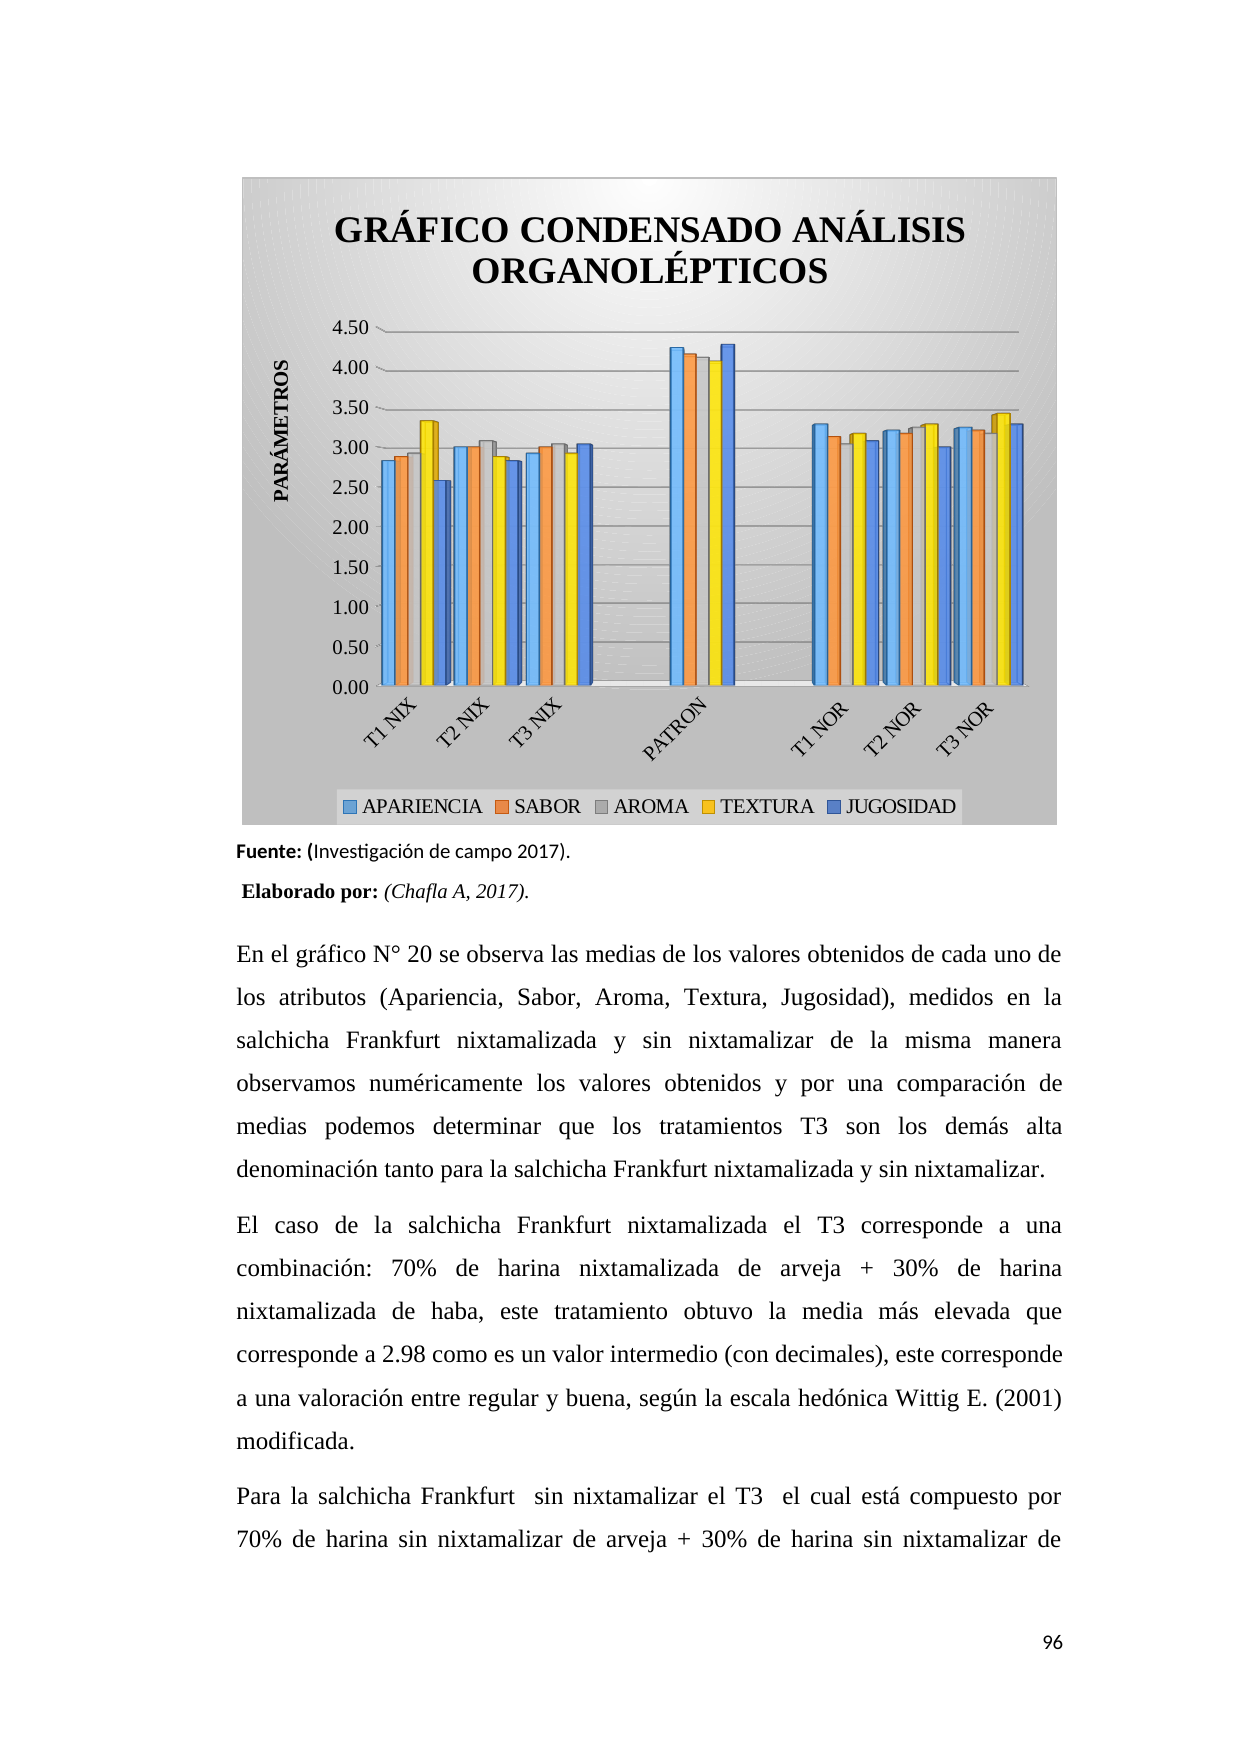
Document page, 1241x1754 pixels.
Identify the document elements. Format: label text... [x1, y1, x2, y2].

text Fuente: (Investigación de campo 2017). [236, 838, 1063, 864]
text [236, 1481, 1063, 1553]
text En el gráfico N° 20 se observa las medias de los valores obtenidos de cada uno de los atributos (Apariencia, Sabor, Aroma, Textura, Jugosidad), medidos en la salchicha Frankfurt nixtamalizada y sin nixtamalizar de la misma manera observamos numéricamente los valores obtenidos y por una comparación de medias podemos determinar que los tratamientos T3 son los demás alta denominación tanto para la salchicha Frankfurt nixtamalizada y sin nixtamalizar. [236, 939, 1063, 1183]
text El caso de la salchicha Frankfurt nixtamalizada el T3 corresponde a una combinación: 70% de harina nixtamalizada de arveja + 30% de harina nixtamalizada de haba, este tratamiento obtuvo la media más elevada que corresponde a 2.98 como es un valor intermedio (con decimales), este corresponde a una valoración entre regular y buena, según la escala hedónica Wittig E. (2001) modificada. [236, 1210, 1063, 1454]
list Elaborado por: (Chafla A, 2017). [236, 879, 1063, 903]
